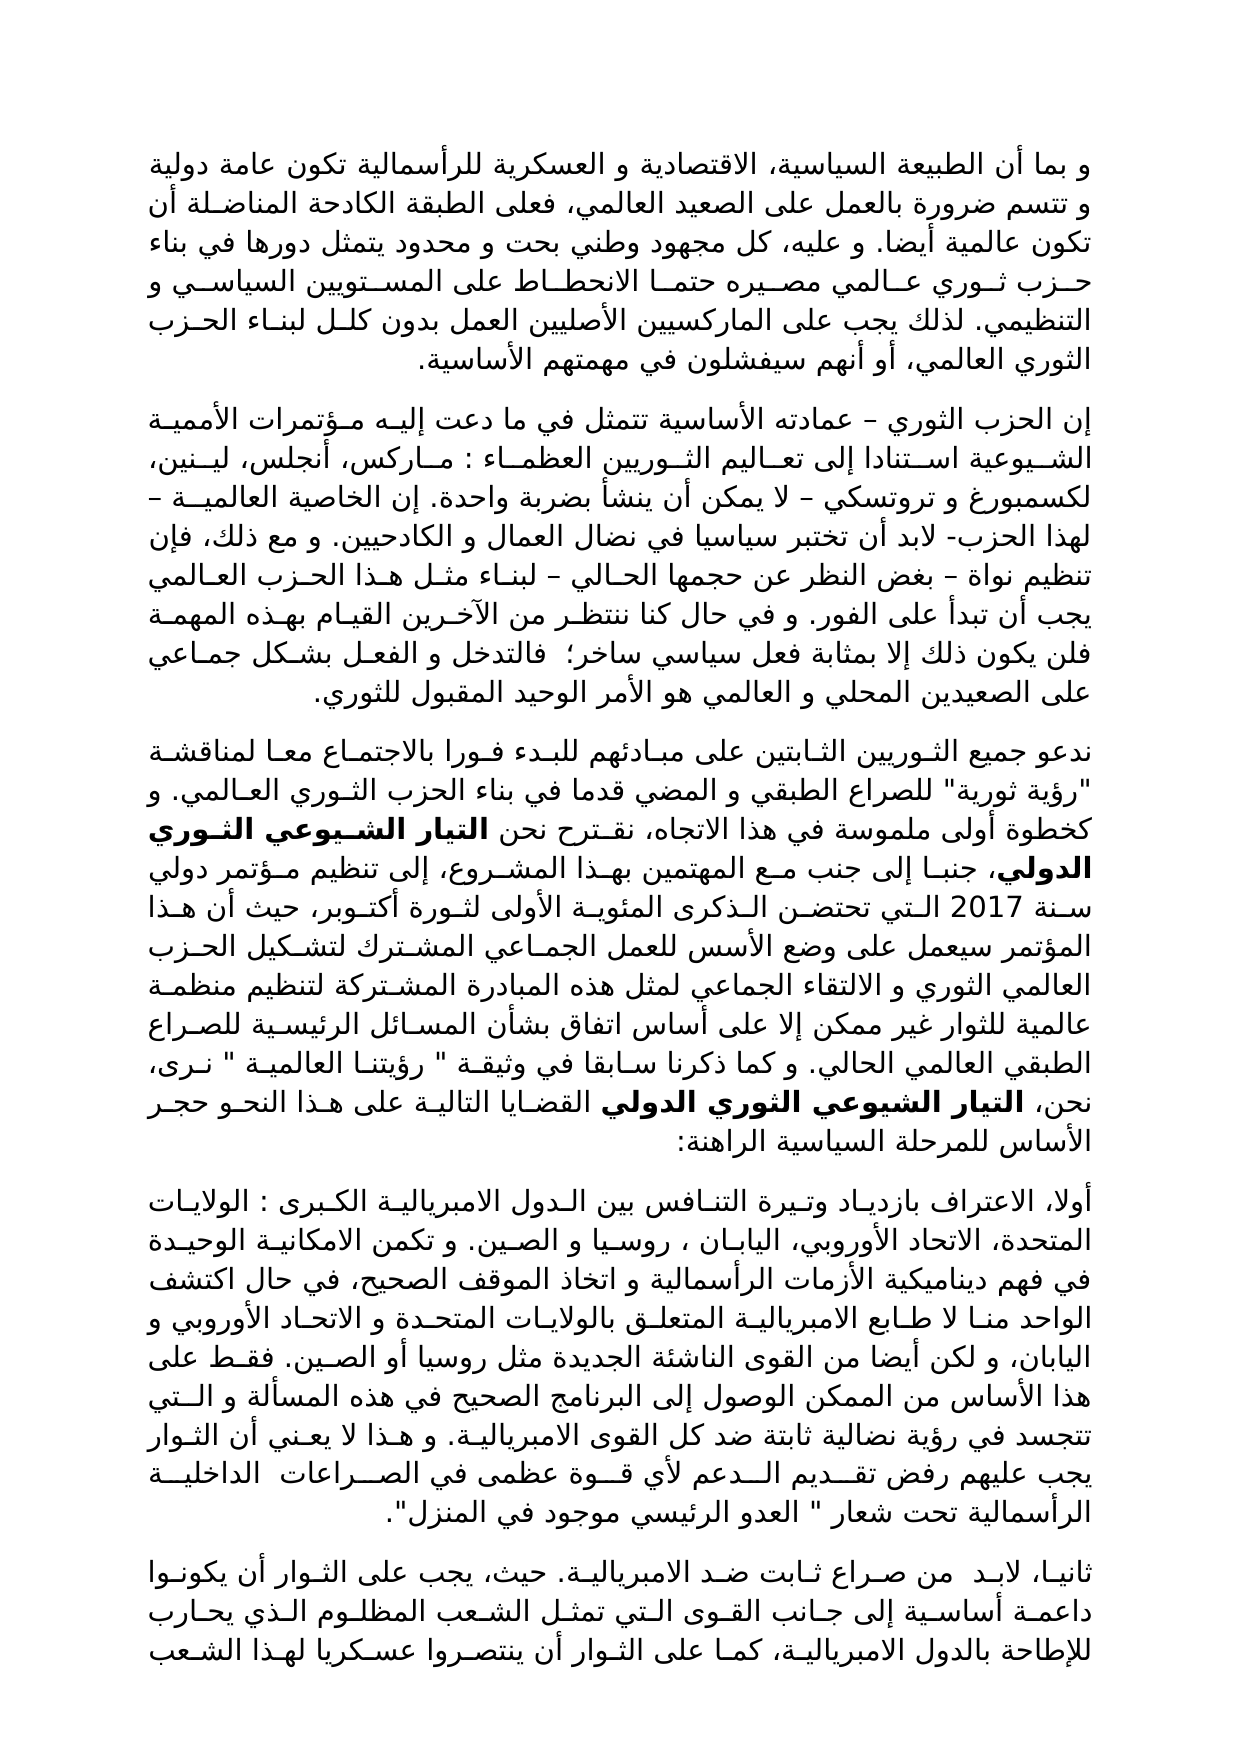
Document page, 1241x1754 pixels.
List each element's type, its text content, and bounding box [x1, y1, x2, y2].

text أولا، الاعتراف بازدياد وتيرة التنافس بين الدول الامبريالية الكبرى : الولايات المتحدة، الاتحاد الأوروبي، اليابان ، روسيا و الصين. و تكمن الامكانية الوحيدة في فهم ديناميكية الأزمات الرأسمالية و اتخاذ الموقف الصحيح، في حال اكتشف الواحد منا لا طابع الامبريالية المتعلق بالولايات المتحدة و الاتحاد الأوروبي و اليابان، و لكن أيضا من القوى الناشئة الجديدة مثل روسيا أو الصين. فقط على هذا الأساس من الممكن الوصول إلى البرنامج الصحيح في هذه المسألة و التي تتجسد في رؤية نضالية ثابتة ضد كل القوى الامبريالية. و هذا لا يعني أن الثوار يجب عليهم رفض تقديم الدعم لأي قوة عظمى في الصراعات الداخلية الرأسمالية تحت شعار " العدو الرئيسي موجود في المنزل". [148, 1184, 1093, 1530]
text ندعو جميع الثوريين الثابتين على مبادئهم للبدء فورا بالاجتماع معا لمناقشة "رؤية ثورية" للصراع الطبقي و المضي قدما في بناء الحزب الثوري العالمي. و كخطوة أولى ملموسة في هذا الاتجاه، نقترح نحن التيار الشيوعي الثوري الدولي، جنبا إلى جنب مع المهتمين بهذا المشروع، إلى تنظيم مؤتمر دولي سنة 2017 التي تحتضن الذكرى المئوية الأولى لثورة أكتوبر، حيث أن هذا المؤتمر سيعمل على وضع الأسس للعمل الجماعي المشترك لتشكيل الحزب العالمي الثوري و الالتقاء الجماعي لمثل هذه المبادرة المشتركة لتنظيم منظمة عالمية للثوار غير ممكن إلا على أساس اتفاق بشأن المسائل الرئيسية للصراع الطبقي العالمي الحالي. و كما ذكرنا سابقا في وثيقة " رؤيتنا العالمية " نرى، نحن، التيار الشيوعي الثوري الدولي القضايا التالية على هذا النحو حجر الأساس للمرحلة السياسية الراهنة: [148, 735, 1093, 1158]
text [148, 1556, 1093, 1667]
text و بما أن الطبيعة السياسية، الاقتصادية و العسكرية للرأسمالية تكون عامة دولية و تتسم ضرورة بالعمل على الصعيد العالمي، فعلى الطبقة الكادحة المناضلة أن تكون عالمية أيضا. و عليه، كل مجهود وطني بحت و محدود يتمثل دورها في بناء حزب ثوري عالمي مصيره حتما الانحطاط على المستويين السياسي و التنظيمي. لذلك يجب على الماركسيين الأصليين العمل بدون كلل لبناء الحزب الثوري العالمي، أو أنهم سيفشلون في مهمتهم الأساسية. [148, 148, 1093, 376]
text إن الحزب الثوري – عمادته الأساسية تتمثل في ما دعت إليه مؤتمرات الأممية الشيوعية استنادا إلى تعاليم الثوريين العظماء : ماركس، أنجلس، لينين، لكسمبورغ و تروتسكي – لا يمكن أن ينشأ بضربة واحدة. إن الخاصية العالمية – لهذا الحزب- لابد أن تختبر سياسيا في نضال العمال و الكادحيين. و مع ذلك، فإن تنظيم نواة – بغض النظر عن حجمها الحالي – لبناء مثل هذا الحزب العالمي يجب أن تبدأ على الفور. و في حال كنا ننتظر من الآخرين القيام بهذه المهمة فلن يكون ذلك إلا بمثابة فعل سياسي ساخر؛ فالتدخل و الفعل بشكل جماعي على الصعيدين المحلي و العالمي هو الأمر الوحيد المقبول للثوري. [148, 402, 1093, 709]
